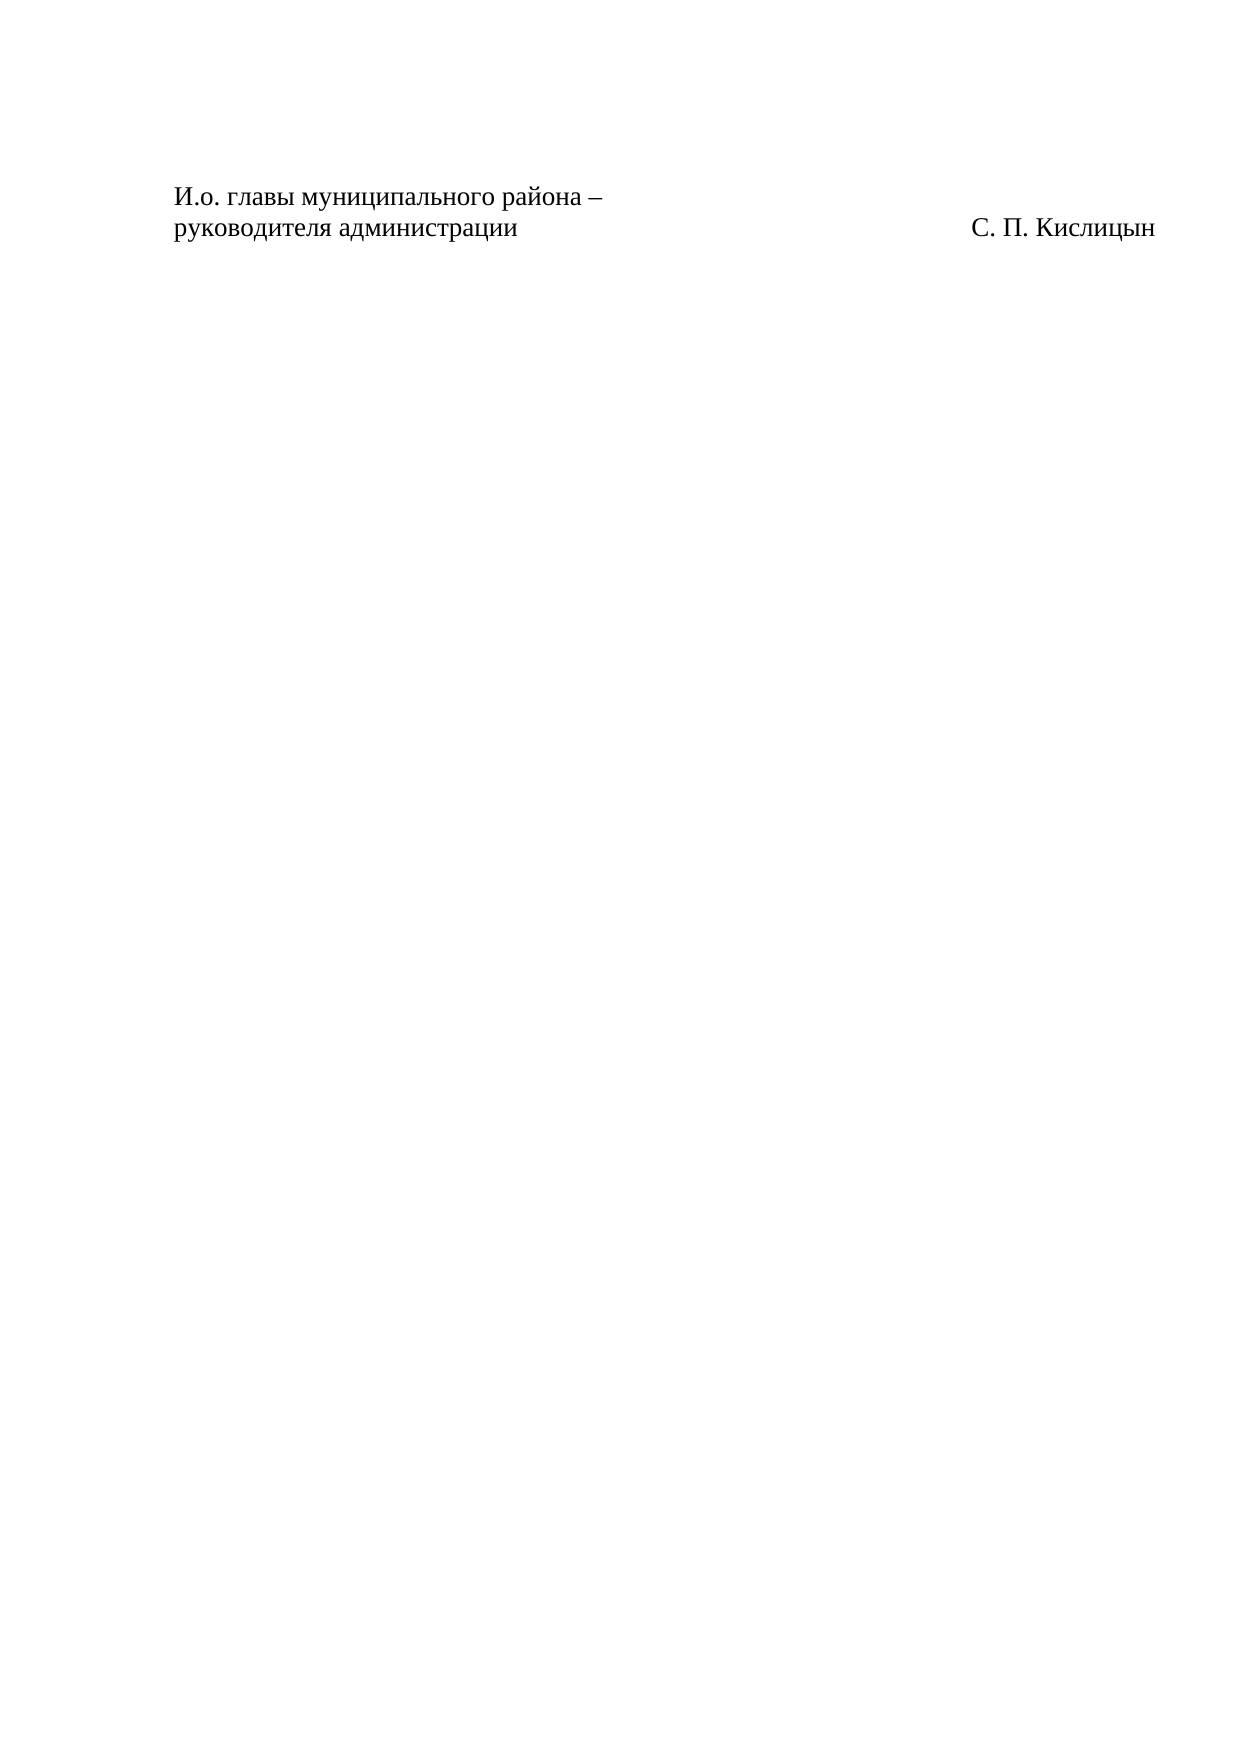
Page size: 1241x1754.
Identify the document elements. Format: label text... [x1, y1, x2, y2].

table_header И.о. главы муниципального района – руководителя администрации [163, 180, 672, 243]
table_header С. П. Кислицын [672, 180, 1167, 243]
